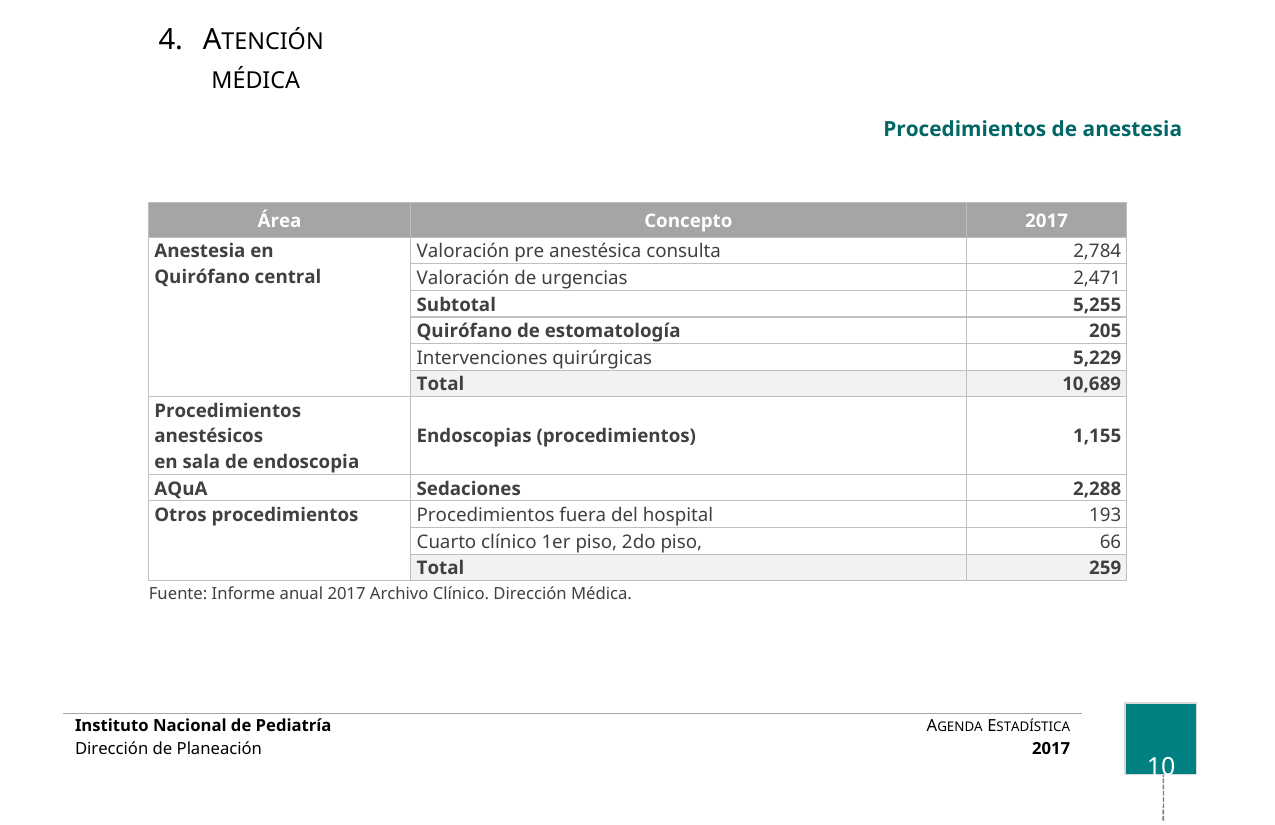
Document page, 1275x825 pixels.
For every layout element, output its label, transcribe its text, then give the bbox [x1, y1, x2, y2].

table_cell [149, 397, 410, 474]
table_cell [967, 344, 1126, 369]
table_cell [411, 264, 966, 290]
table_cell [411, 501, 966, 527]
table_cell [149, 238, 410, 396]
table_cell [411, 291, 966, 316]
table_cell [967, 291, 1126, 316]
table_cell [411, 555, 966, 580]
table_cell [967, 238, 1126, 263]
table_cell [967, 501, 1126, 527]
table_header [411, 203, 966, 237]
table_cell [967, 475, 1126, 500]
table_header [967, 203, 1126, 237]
text Fuente: Informe anual 2017 Archivo Clínico. Dirección Médica. [75, 581, 1200, 604]
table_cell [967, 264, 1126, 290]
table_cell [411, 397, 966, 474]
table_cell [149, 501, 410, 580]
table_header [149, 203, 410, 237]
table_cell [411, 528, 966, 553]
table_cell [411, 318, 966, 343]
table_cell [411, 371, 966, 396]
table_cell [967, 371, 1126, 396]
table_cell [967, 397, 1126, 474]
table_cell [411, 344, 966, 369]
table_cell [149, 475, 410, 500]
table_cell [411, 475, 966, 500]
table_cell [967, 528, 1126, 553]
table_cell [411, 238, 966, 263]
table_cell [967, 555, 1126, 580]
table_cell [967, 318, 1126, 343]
